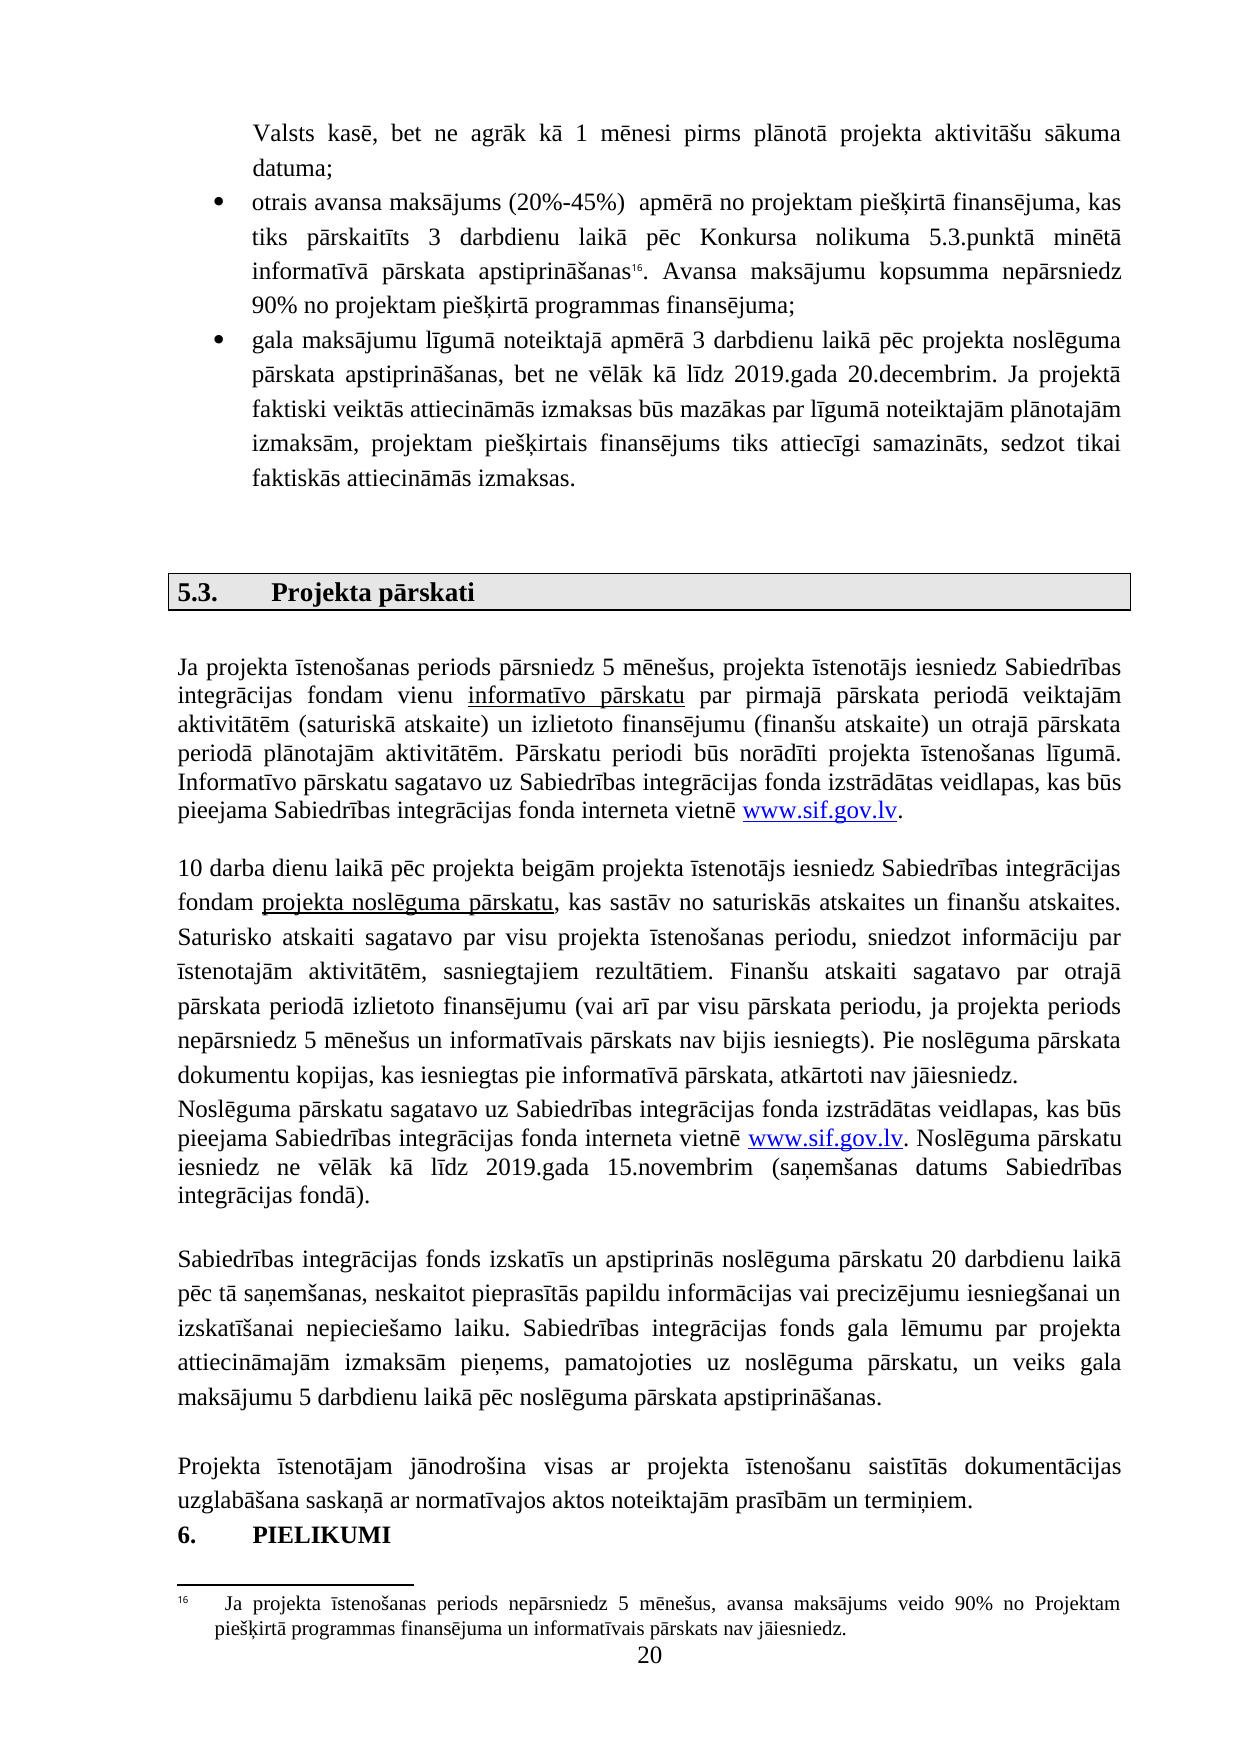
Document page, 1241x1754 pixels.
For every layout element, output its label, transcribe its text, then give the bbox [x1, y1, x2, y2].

text 6. PIELIKUMI [177, 1520, 1122, 1548]
text 5.3. Projekta pārskati [169, 574, 1130, 609]
text Noslēguma pārskatu sagatavo uz Sabiedrības integrācijas fonda izstrādātas veidlapas, kas būs pieejama Sabiedrības integrācijas fonda interneta vietnē www.sif.gov.lv. Noslēguma pārskatu iesniedz ne vēlāk kā līdz 2019.gada 15.novembrim (saņemšanas datums Sabiedrības integrācijas fondā). [177, 1094, 1122, 1209]
text Sabiedrības integrācijas fonds izskatīs un apstiprinās noslēguma pārskatu 20 darbdienu laikā pēc tā saņemšanas, neskaitot pieprasītās papildu informācijas vai precizējumu iesniegšanai un izskatīšanai nepieciešamo laiku. Sabiedrības integrācijas fonds gala lēmumu par projekta attiecināmajām izmaksām pieņems, pamatojoties uz noslēguma pārskatu, un veiks gala maksājumu 5 darbdienu laikā pēc noslēguma pārskata apstiprināšanas. [177, 1244, 1122, 1411]
list otrais avansa maksājums (20%-45%) apmērā no projektam piešķirtā finansējuma, kas tiks pārskaitīts 3 darbdienu laikā pēc Konkursa nolikuma 5.3.punktā minētā informatīvā pārskata apstiprināšanas. Avansa maksājumu kopsumma nepārsniedz 90% no projektam piešķirtā programmas finansējuma; [214, 187, 1122, 319]
list gala maksājumu līgumā noteiktajā apmērā 3 darbdienu laikā pēc projekta noslēguma pārskata apstiprināšanas, bet ne vēlāk kā līdz 2019.gada 20.decembrim. Ja projektā faktiski veiktās attiecināmās izmaksas būs mazākas par līgumā noteiktajām plānotajām izmaksām, projektam piešķirtais finansējums tiks attiecīgi samazināts, sedzot tikai faktiskās attiecināmās izmaksas. [214, 325, 1122, 492]
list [215, 118, 1122, 181]
text 10 darba dienu laikā pēc projekta beigām projekta īstenotājs iesniedz Sabiedrības integrācijas fondam projekta noslēguma pārskatu, kas sastāv no saturiskās atskaites un finanšu atskaites. Saturisko atskaiti sagatavo par visu projekta īstenošanas periodu, sniedzot informāciju par īstenotajām aktivitātēm, sasniegtajiem rezultātiem. Finanšu atskaiti sagatavo par otrajā pārskata periodā izlietoto finansējumu (vai arī par visu pārskata periodu, ja projekta periods nepārsniedz 5 mēnešus un informatīvais pārskats nav bijis iesniegts). Pie noslēguma pārskata dokumentu kopijas, kas iesniegtas pie informatīvā pārskata, atkārtoti nav jāiesniedz. [177, 853, 1122, 1089]
text Ja projekta īstenošanas periods pārsniedz 5 mēnešus, projekta īstenotājs iesniedz Sabiedrības integrācijas fondam vienu informatīvo pārskatu par pirmajā pārskata periodā veiktajām aktivitātēm (saturiskā atskaite) un izlietoto finansējumu (finanšu atskaite) un otrajā pārskata periodā plānotajām aktivitātēm. Pārskatu periodi būs norādīti projekta īstenošanas līgumā. Informatīvo pārskatu sagatavo uz Sabiedrības integrācijas fonda izstrādātas veidlapas, kas būs pieejama Sabiedrības integrācijas fonda interneta vietnē www.sif.gov.lv. [177, 652, 1122, 824]
text Projekta īstenotājam jānodrošina visas ar projekta īstenošanu saistītās dokumentācijas uzglabāšana saskaņā ar normatīvajos aktos noteiktajām prasībām un termiņiem. [177, 1451, 1122, 1514]
